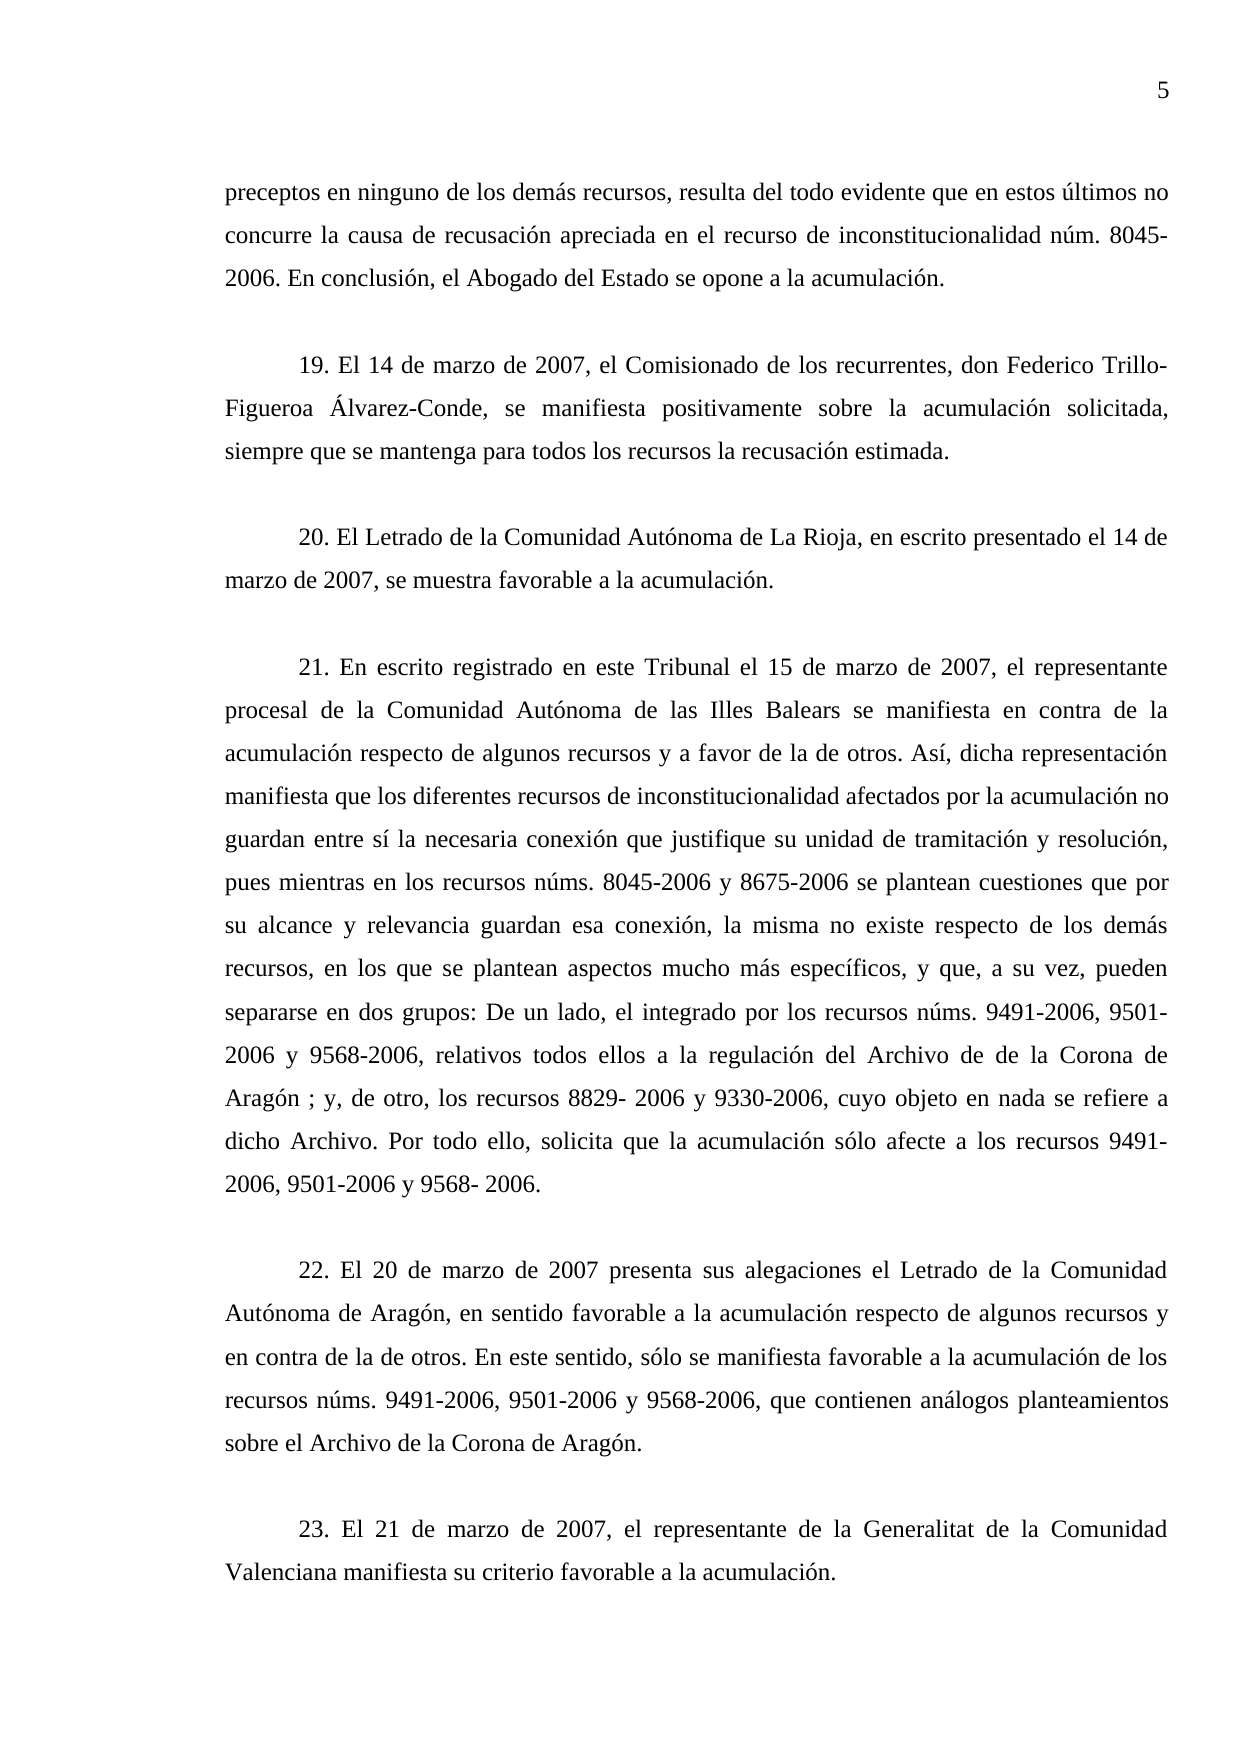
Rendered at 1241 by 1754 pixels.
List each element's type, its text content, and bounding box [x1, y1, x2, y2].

text 21. En escrito registrado en este Tribunal el 15 de marzo de 2007, el representante procesal de la Comunidad Autónoma de las Illes Balears se manifiesta en contra de la acumulación respecto de algunos recursos y a favor de la de otros. Así, dicha representación manifiesta que los diferentes recursos de inconstitucionalidad afectados por la acumulación no guardan entre sí la necesaria conexión que justifique su unidad de tramitación y resolución, pues mientras en los recursos núms. 8045-2006 y 8675-2006 se plantean cuestiones que por su alcance y relevancia guardan esa conexión, la misma no existe respecto de los demás recursos, en los que se plantean aspectos mucho más específicos, y que, a su vez, pueden separarse en dos grupos: De un lado, el integrado por los recursos núms. 9491-2006, 9501-2006 y 9568-2006, relativos todos ellos a la regulación del Archivo de de la Corona de Aragón ; y, de otro, los recursos 8829- 2006 y 9330-2006, cuyo objeto en nada se refiere a dicho Archivo. Por todo ello, solicita que la acumulación sólo afecte a los recursos 9491-2006, 9501-2006 y 9568- 2006. [224, 652, 1169, 1198]
text 19. El 14 de marzo de 2007, el Comisionado de los recurrentes, don Federico Trillo-Figueroa Álvarez-Conde, se manifiesta positivamente sobre la acumulación solicitada, siempre que se mantenga para todos los recursos la recusación estimada. [224, 350, 1169, 465]
text 22. El 20 de marzo de 2007 presenta sus alegaciones el Letrado de la Comunidad Autónoma de Aragón, en sentido favorable a la acumulación respecto de algunos recursos y en contra de la de otros. En este sentido, sólo se manifiesta favorable a la acumulación de los recursos núms. 9491-2006, 9501-2006 y 9568-2006, que contienen análogos planteamientos sobre el Archivo de la Corona de Aragón. [224, 1255, 1169, 1457]
text 20. El Letrado de la Comunidad Autónoma de La Rioja, en escrito presentado el 14 de marzo de 2007, se muestra favorable a la acumulación. [224, 522, 1169, 594]
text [224, 177, 1169, 292]
text 23. El 21 de marzo de 2007, el representante de la Generalitat de la Comunidad Valenciana manifiesta su criterio favorable a la acumulación. [224, 1514, 1169, 1586]
